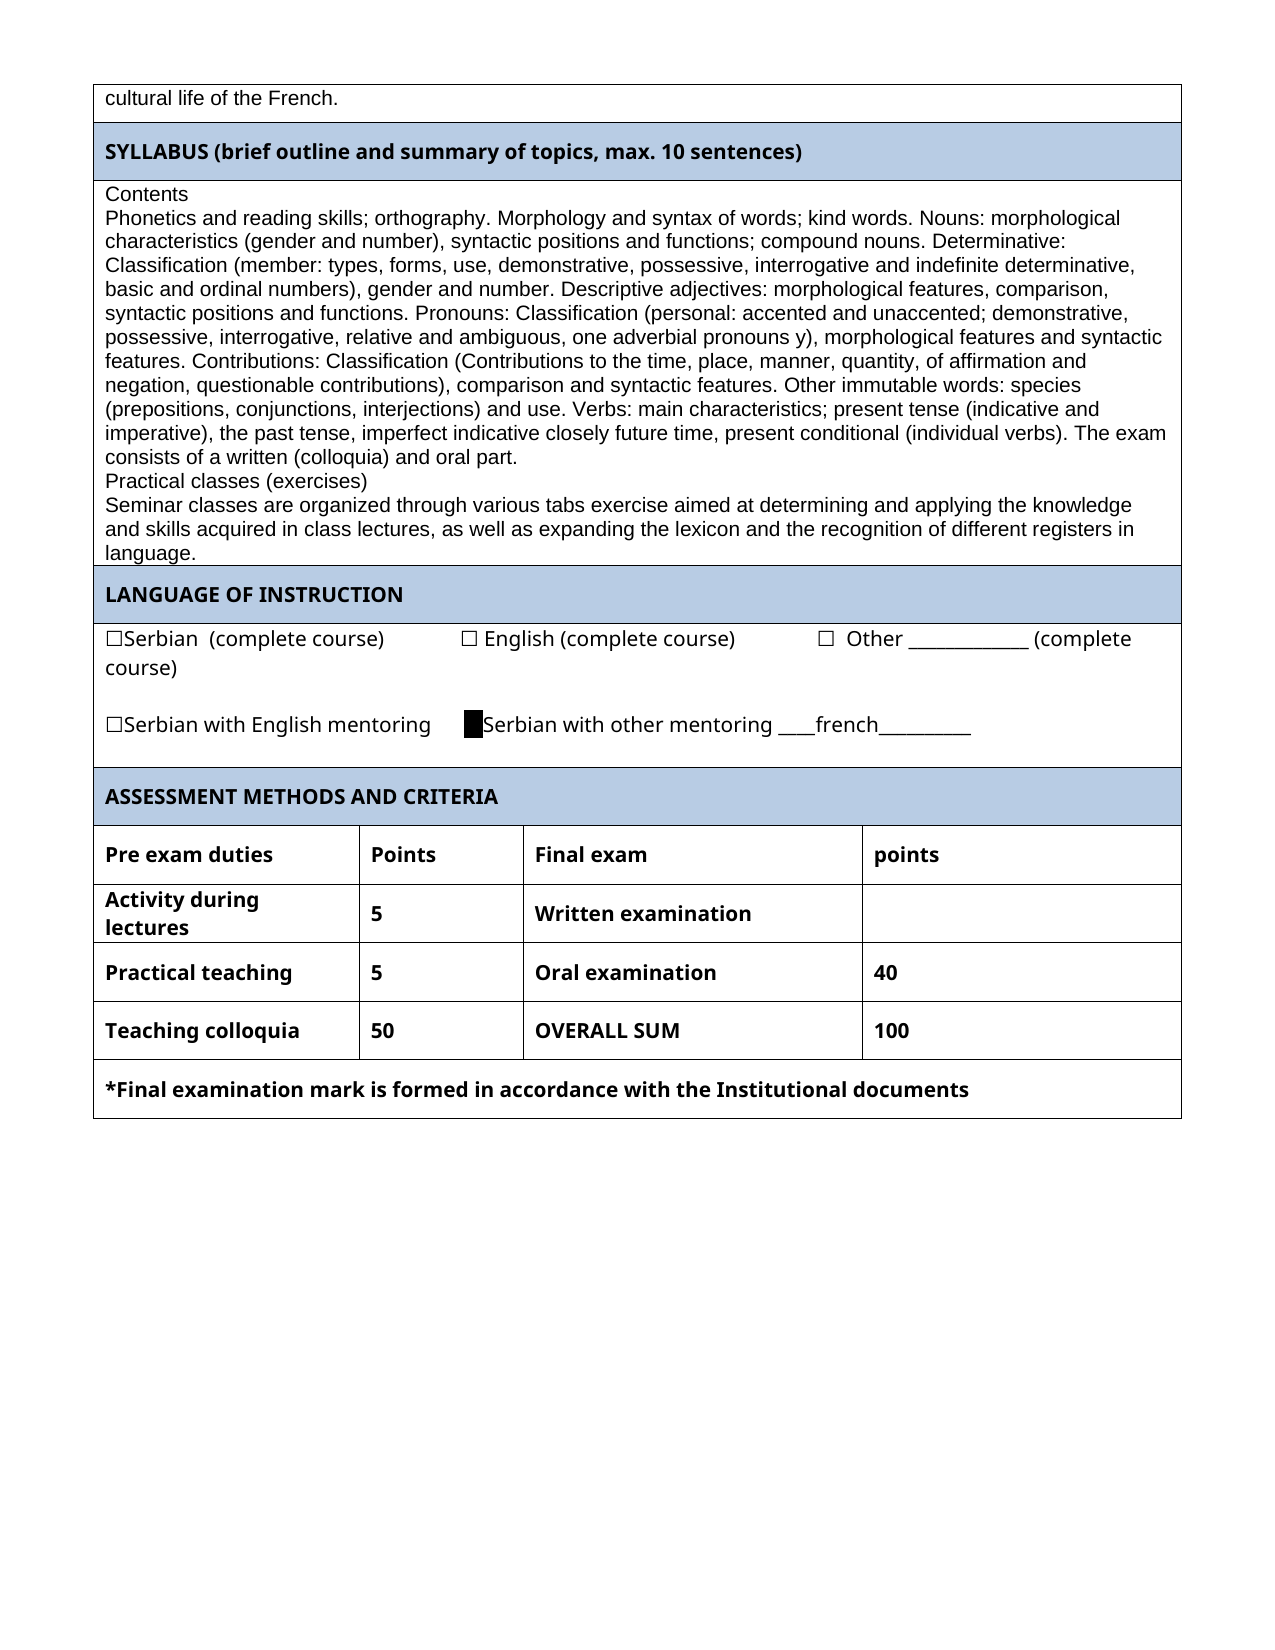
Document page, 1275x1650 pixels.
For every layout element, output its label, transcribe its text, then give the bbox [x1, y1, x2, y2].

table_cell ASSESSMENT METHODS AND CRITERIA [94, 768, 1181, 825]
table_cell 100 [863, 1002, 1181, 1059]
table_cell 5 [360, 943, 523, 1001]
table_cell SYLLABUS (brief outline and summary of topics, max. 10 sentences) [94, 123, 1181, 180]
table_cell Written examination [524, 885, 862, 942]
table_cell 5 [360, 885, 523, 942]
table_cell Serbian (complete course) English (complete course) Other _____________ (complete course) Serbian with English mentoring Serbian with other mentoring ____french__________ [94, 624, 1181, 767]
table_cell 40 [863, 943, 1181, 1001]
table_cell points [863, 826, 1181, 884]
table_cell Points [360, 826, 523, 884]
table_cell 50 [360, 1002, 523, 1059]
table_cell [863, 885, 1181, 942]
table_cell LANGUAGE OF INSTRUCTION [94, 566, 1181, 623]
table_cell Oral examination [524, 943, 862, 1001]
table_cell Final exam [524, 826, 862, 884]
table_cell Teaching colloquia [94, 1002, 359, 1059]
table_cell Practical teaching [94, 943, 359, 1001]
table_cell Activity during lectures [94, 885, 359, 942]
table_cell Contents Phonetics and reading skills; orthography. Morphology and syntax of words; kind words. Nouns: morphological characteristics (gender and number), syntactic positions and functions; compound nouns. Determinative: Classification (member: types, forms, use, demonstrative, possessive, interrogative and indefinite determinative, basic and ordinal numbers), gender and number. Descriptive adjectives: morphological features, comparison, syntactic positions and functions. Pronouns: Classification (personal: accented and unaccented; demonstrative, possessive, interrogative, relative and ambiguous, one adverbial pronouns y), morphological features and syntactic features. Contributions: Classification (Contributions to the time, place, manner, quantity, of affirmation and negation, questionable contributions), comparison and syntactic features. Other immutable words: species (prepositions, conjunctions, interjections) and use. Verbs: main characteristics; present tense (indicative and imperative), the past tense, imperfect indicative closely future time, present conditional (individual verbs). The exam consists of a written (colloquia) and oral part. Practical classes (exercises) Seminar classes are organized through various tabs exercise aimed at determining and applying the knowledge and skills acquired in class lectures, as well as expanding the lexicon and the recognition of different registers in language. [94, 181, 1181, 565]
table_cell *Final examination mark is formed in accordance with the Institutional documents [94, 1060, 1181, 1118]
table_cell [94, 85, 1181, 122]
table_cell OVERALL SUM [524, 1002, 862, 1059]
table_cell Pre exam duties [94, 826, 359, 884]
